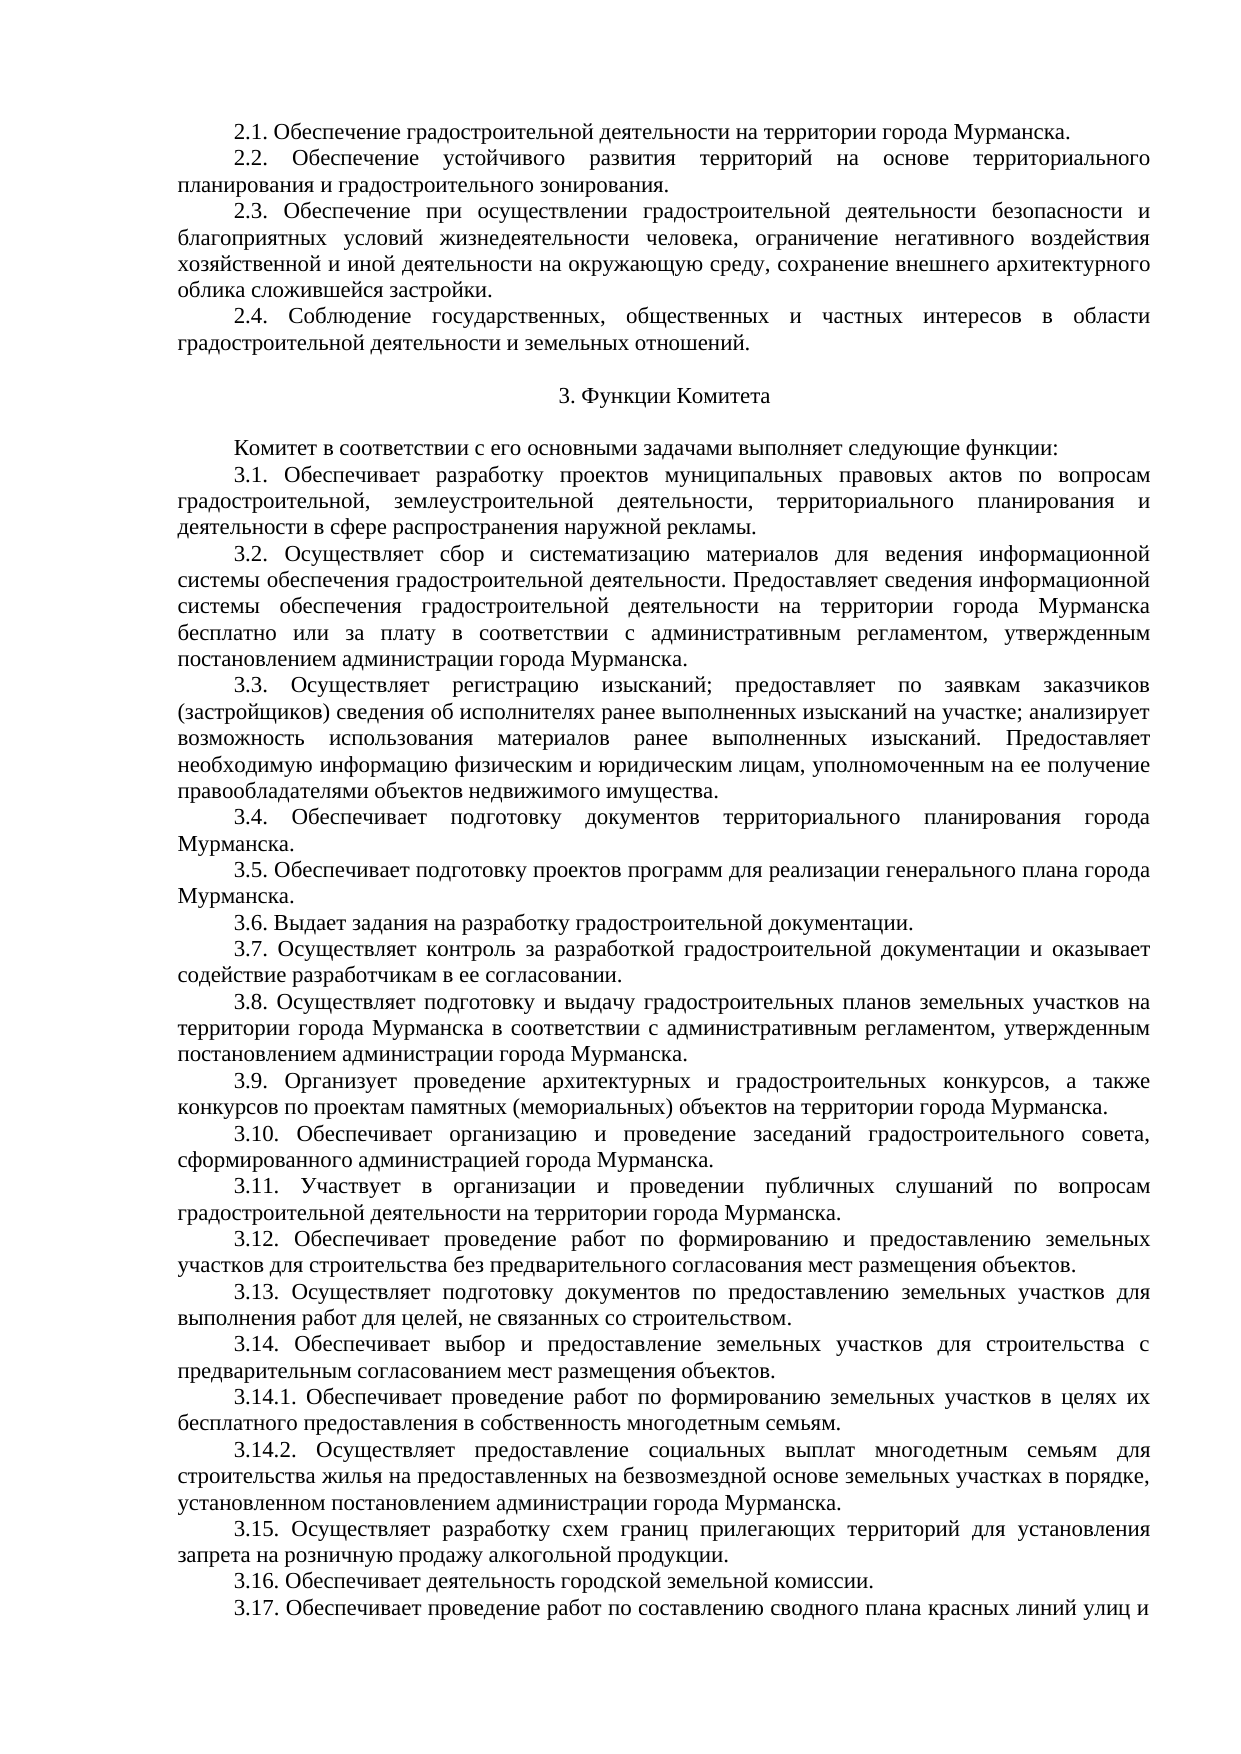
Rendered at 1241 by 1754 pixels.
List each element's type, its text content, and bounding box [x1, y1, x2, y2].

text 3. Функции Комитета [177, 382, 1152, 408]
text 3.13. Осуществляет подготовку документов по предоставлению земельных участков для выполнения работ для целей, не связанных со строительством. [177, 1278, 1152, 1330]
text 3.2. Осуществляет сбор и систематизацию материалов для ведения информационной системы обеспечения градостроительной деятельности. Предоставляет сведения информационной системы обеспечения градостроительной деятельности на территории города Мурманска бесплатно или за плату в соответствии с административным регламентом, утвержденным постановлением администрации города Мурманска. [177, 540, 1152, 672]
text 2.3. Обеспечение при осуществлении градостроительной деятельности безопасности и благоприятных условий жизнедеятельности человека, ограничение негативного воздействия хозяйственной и иной деятельности на окружающую среду, сохранение внешнего архитектурного облика сложившейся застройки. [177, 197, 1152, 303]
text 3.14.1. Обеспечивает проведение работ по формированию земельных участков в целях их бесплатного предоставления в собственность многодетным семьям. [177, 1383, 1152, 1436]
text 3.14. Обеспечивает выбор и предоставление земельных участков для строительства с предварительным согласованием мест размещения объектов. [177, 1330, 1152, 1383]
text 3.14.2. Осуществляет предоставление социальных выплат многодетным семьям для строительства жилья на предоставленных на безвозмездной основе земельных участках в порядке, установленном постановлением администрации города Мурманска. [177, 1436, 1152, 1515]
text 3.16. Обеспечивает деятельность городской земельной комиссии. [177, 1568, 1152, 1594]
text 3.5. Обеспечивает подготовку проектов программ для реализации генерального плана города Мурманска. [177, 856, 1152, 909]
text 2.2. Обеспечение устойчивого развития территорий на основе территориального планирования и градостроительного зонирования. [177, 144, 1152, 197]
text 3.15. Осуществляет разработку схем границ прилегающих территорий для установления запрета на розничную продажу алкогольной продукции. [177, 1515, 1152, 1568]
text 3.3. Осуществляет регистрацию изысканий; предоставляет по заявкам заказчиков (застройщиков) сведения об исполнителях ранее выполненных изысканий на участке; анализирует возможность использования материалов ранее выполненных изысканий. Предоставляет необходимую информацию физическим и юридическим лицам, уполномоченным на ее получение правообладателями объектов недвижимого имущества. [177, 672, 1152, 803]
text 3.12. Обеспечивает проведение работ по формированию и предоставлению земельных участков для строительства без предварительного согласования мест размещения объектов. [177, 1225, 1152, 1278]
text 3.8. Осуществляет подготовку и выдачу градостроительных планов земельных участков на территории города Мурманска в соответствии с административным регламентом, утвержденным постановлением администрации города Мурманска. [177, 988, 1152, 1067]
text 3.11. Участвует в организации и проведении публичных слушаний по вопросам градостроительной деятельности на территории города Мурманска. [177, 1172, 1152, 1225]
text 3.7. Осуществляет контроль за разработкой градостроительной документации и оказывает содействие разработчикам в ее согласовании. [177, 935, 1152, 988]
text 3.1. Обеспечивает разработку проектов муниципальных правовых актов по вопросам градостроительной, землеустроительной деятельности, территориального планирования и деятельности в сфере распространения наружной рекламы. [177, 461, 1152, 540]
text 2.4. Соблюдение государственных, общественных и частных интересов в области градостроительной деятельности и земельных отношений. [177, 303, 1152, 355]
text 3.10. Обеспечивает организацию и проведение заседаний градостроительного совета, сформированного администрацией города Мурманска. [177, 1119, 1152, 1172]
text 3.4. Обеспечивает подготовку документов территориального планирования города Мурманска. [177, 803, 1152, 856]
text 3.9. Организует проведение архитектурных и градостроительных конкурсов, а также конкурсов по проектам памятных (мемориальных) объектов на территории города Мурманска. [177, 1067, 1152, 1119]
text 2.1. Обеспечение градостроительной деятельности на территории города Мурманска. [177, 118, 1152, 144]
text 3.6. Выдает задания на разработку градостроительной документации. [177, 909, 1152, 935]
text Комитет в соответствии с его основными задачами выполняет следующие функции: [177, 434, 1152, 461]
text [177, 1594, 1152, 1620]
